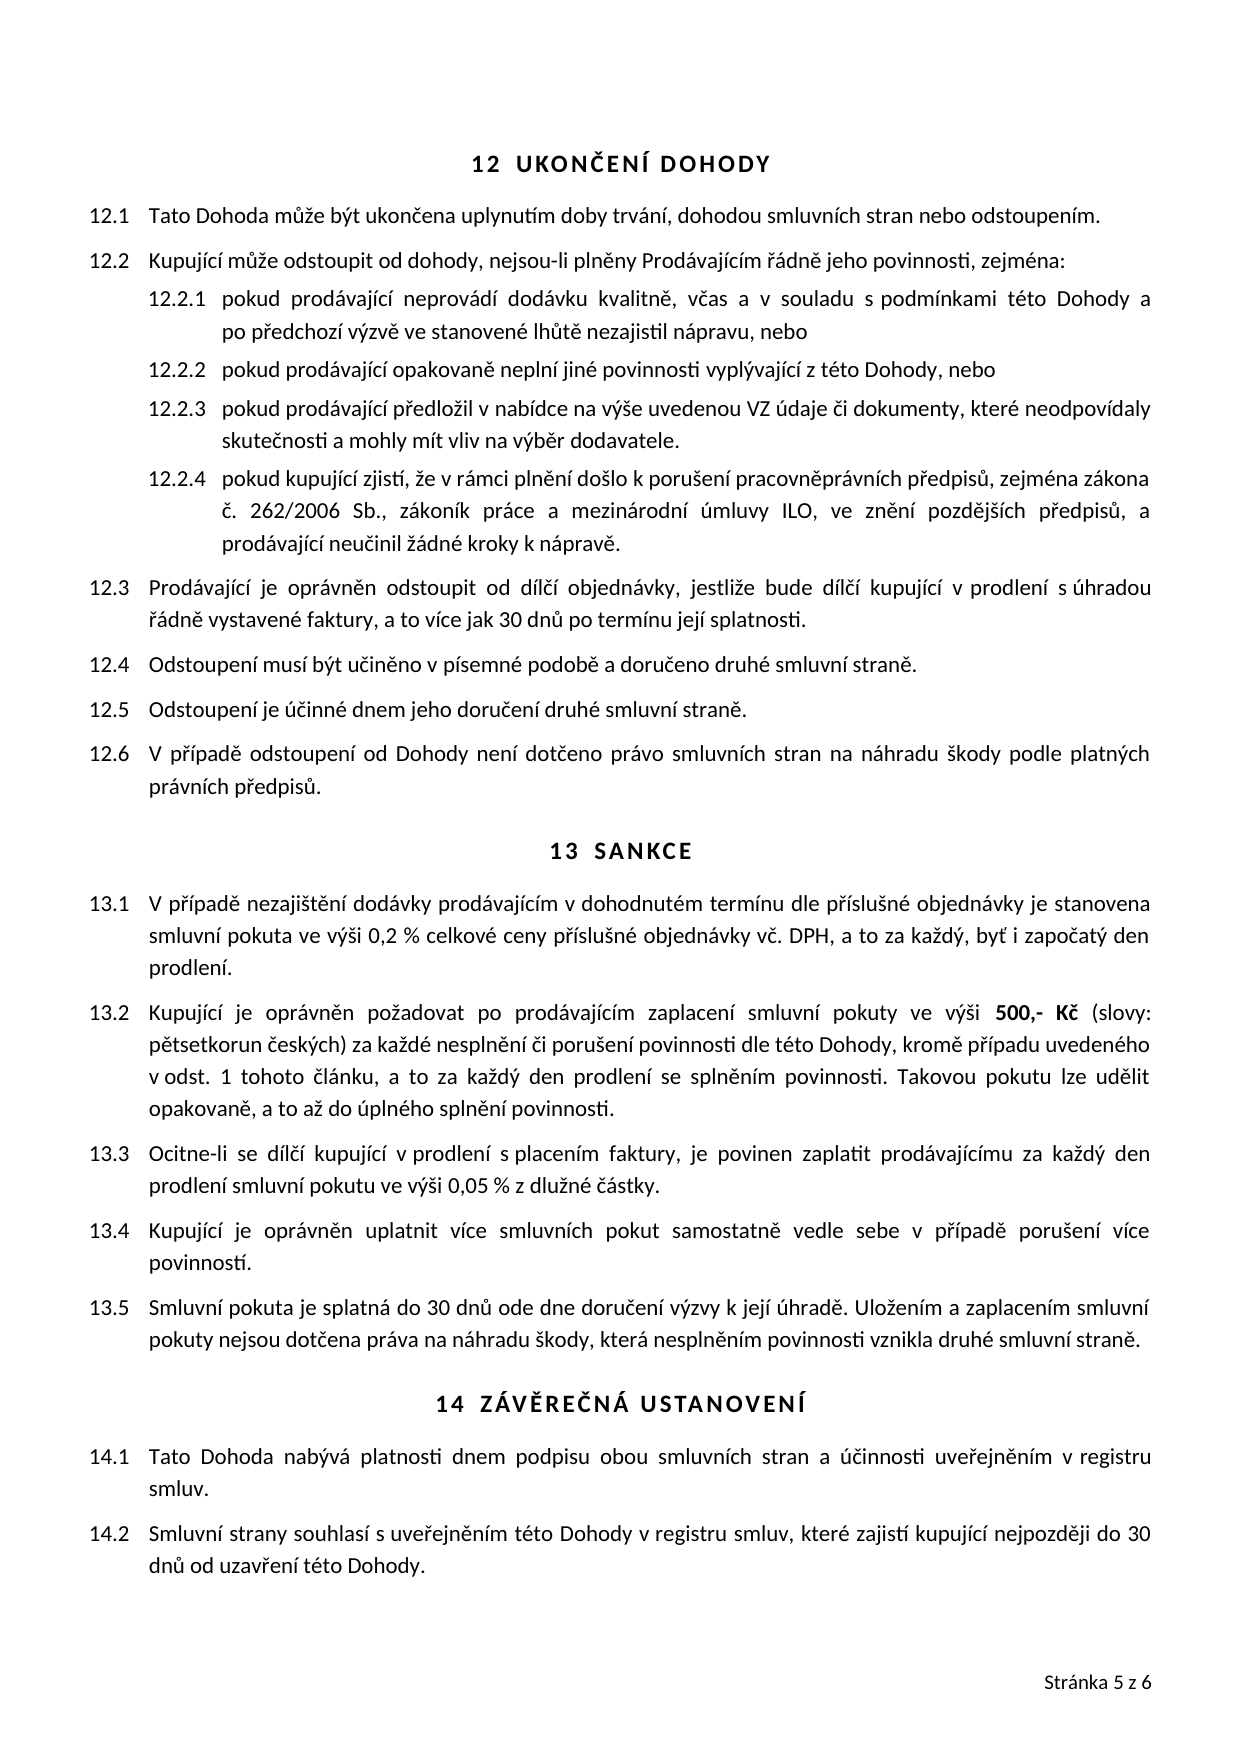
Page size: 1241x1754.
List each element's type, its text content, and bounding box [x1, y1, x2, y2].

subtitle pokud prodávající předložil v nabídce na výše uvedenou VZ údaje či dokumenty, které neodpovídaly skutečnosti a mohly mít vliv na výběr dodavatele. [148, 394, 1152, 454]
subtitle Tato Dohoda nabývá platnosti dnem podpisu obou smluvních stran a účinnosti uveřejněním v registru smluv. [89, 1442, 1152, 1503]
subtitle Kupující je oprávněn požadovat po prodávajícím zaplacení smluvní pokuty ve výši 500,- Kč (slovy: pětsetkorun českých) za každé nesplnění či porušení povinnosti dle této Dohody, kromě případu uvedeného v odst. 1 tohoto článku, a to za každý den prodlení se splněním povinnosti. Takovou pokutu lze udělit opakovaně, a to až do úplného splnění povinnosti. [89, 998, 1152, 1123]
subtitle ZÁVĚREČNÁ USTANOVENÍ [89, 1389, 1152, 1419]
subtitle pokud prodávající opakovaně neplní jiné povinnosti vyplývající z této Dohody, nebo [148, 355, 1152, 383]
subtitle Prodávající je oprávněn odstoupit od dílčí objednávky, jestliže bude dílčí kupující v prodlení s úhradou řádně vystavené faktury, a to více jak 30 dnů po termínu její splatnosti. [89, 573, 1152, 633]
subtitle pokud prodávající neprovádí dodávku kvalitně, včas a v souladu s podmínkami této Dohody a po předchozí výzvě ve stanovené lhůtě nezajistil nápravu, nebo [148, 284, 1152, 345]
subtitle pokud kupující zjistí, že v rámci plnění došlo k porušení pracovněprávních předpisů, zejména zákona č. 262/2006 Sb., zákoník práce a mezinárodní úmluvy ILO, ve znění pozdějších předpisů, a prodávající neučinil žádné kroky k nápravě. [148, 464, 1152, 557]
subtitle Odstoupení musí být učiněno v písemné podobě a doručeno druhé smluvní straně. [89, 650, 1152, 678]
subtitle UKONČENÍ DOHODY [89, 148, 1152, 178]
subtitle V případě nezajištění dodávky prodávajícím v dohodnutém termínu dle příslušné objednávky je stanovena smluvní pokuta ve výši 0,2 % celkové ceny příslušné objednávky vč. DPH, a to za každý, byť i započatý den prodlení. [89, 889, 1152, 981]
subtitle SANKCE [89, 835, 1152, 866]
subtitle Odstoupení je účinné dnem jeho doručení druhé smluvní straně. [89, 695, 1152, 723]
subtitle Kupující je oprávněn uplatnit více smluvních pokut samostatně vedle sebe v případě porušení více povinností. [89, 1216, 1152, 1276]
subtitle V případě odstoupení od Dohody není dotčeno právo smluvních stran na náhradu škody podle platných právních předpisů. [89, 739, 1152, 800]
subtitle Ocitne-li se dílčí kupující v prodlení s placením faktury, je povinen zaplatit prodávajícímu za každý den prodlení smluvní pokutu ve výši 0,05 % z dlužné částky. [89, 1139, 1152, 1199]
subtitle Smluvní pokuta je splatná do 30 dnů ode dne doručení výzvy k její úhradě. Uložením a zaplacením smluvní pokuty nejsou dotčena práva na náhradu škody, která nesplněním povinnosti vznikla druhé smluvní straně. [89, 1293, 1152, 1353]
subtitle Smluvní strany souhlasí s uveřejněním této Dohody v registru smluv, které zajistí kupující nejpozději do 30 dnů od uzavření této Dohody. [89, 1519, 1152, 1579]
subtitle Tato Dohoda může být ukončena uplynutím doby trvání, dohodou smluvních stran nebo odstoupením. [89, 201, 1152, 229]
subtitle Kupující může odstoupit od dohody, nejsou-li plněny Prodávajícím řádně jeho povinnosti, zejména: [89, 246, 1152, 274]
